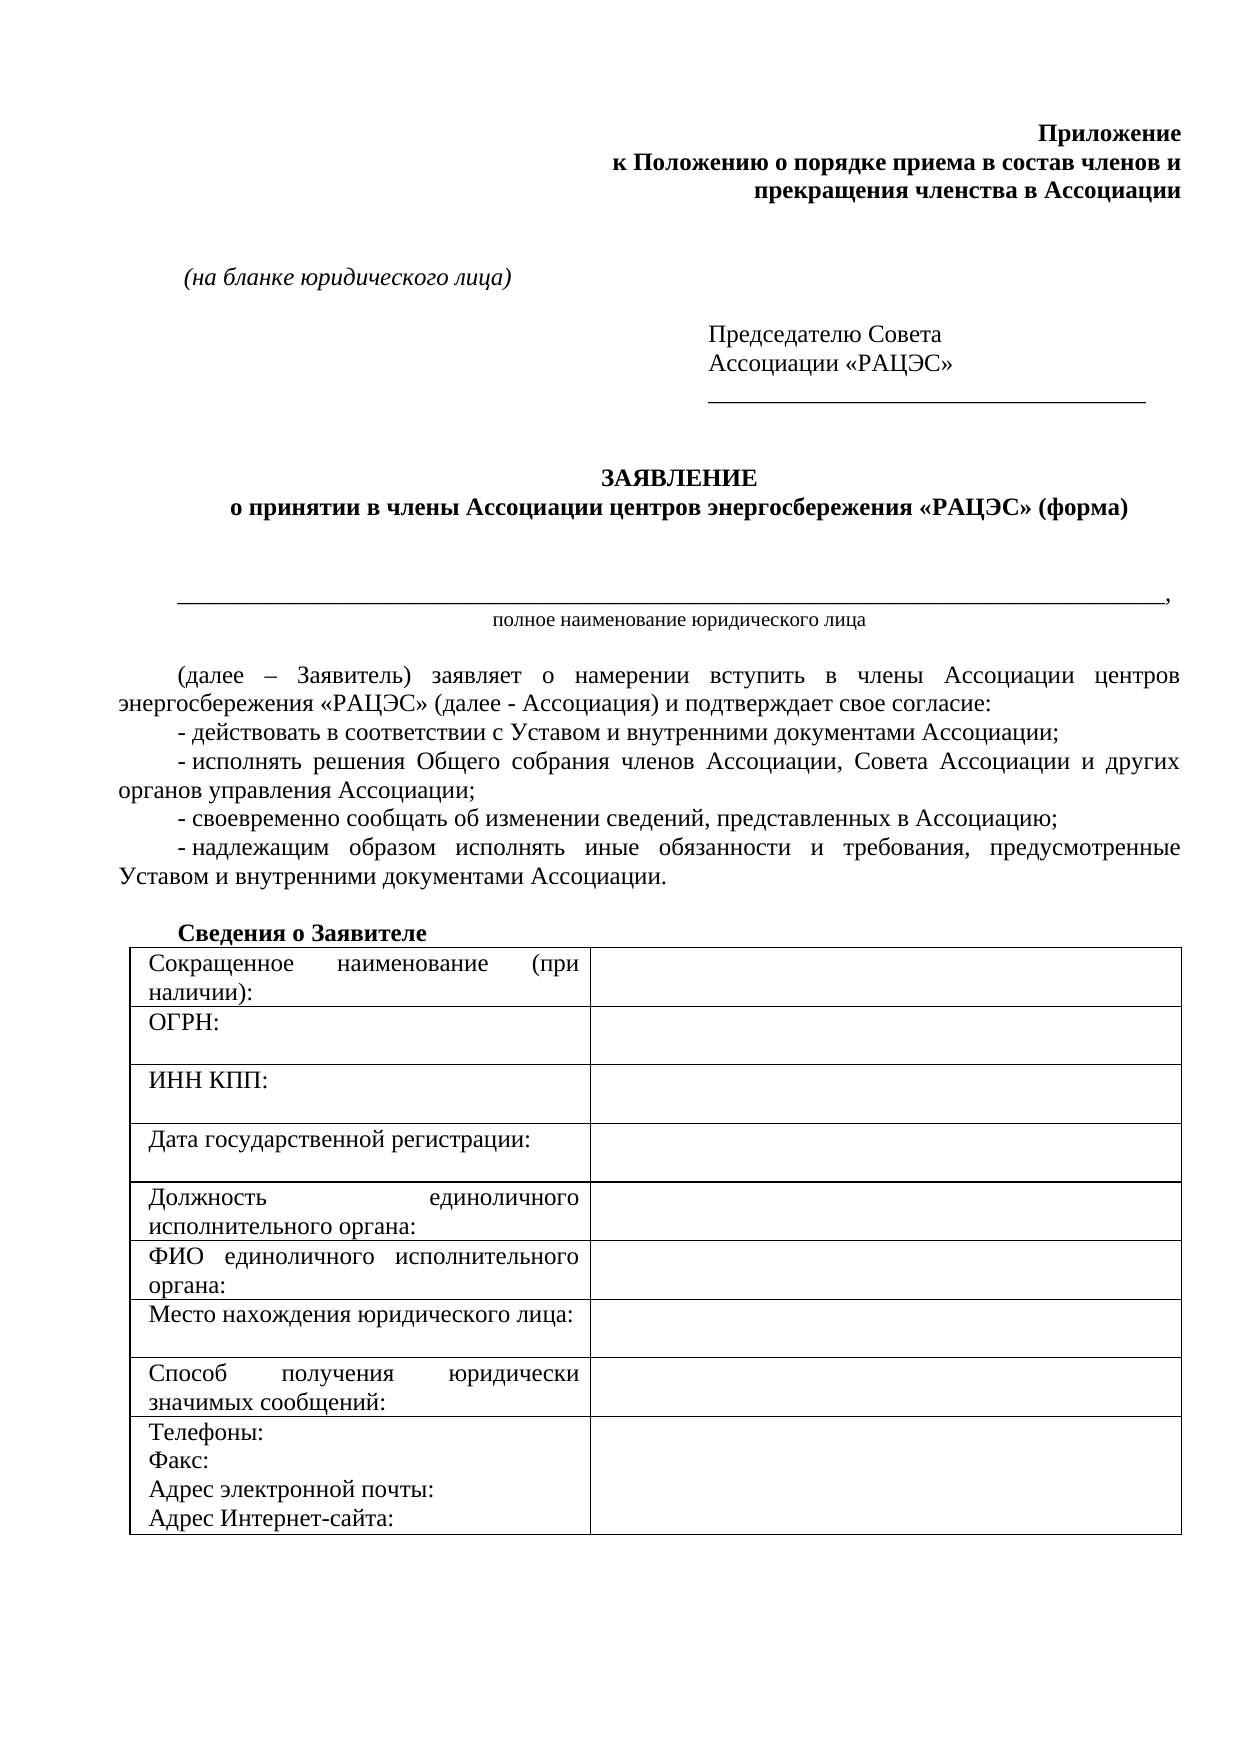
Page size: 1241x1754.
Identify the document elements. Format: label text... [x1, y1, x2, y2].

text о принятии в члены Ассоциации центров энергосбережения «РАЦЭС» (форма) [118, 492, 1181, 521]
list исполнять решения Общего собрания членов Ассоциации, Совета Ассоциации и других органов управления Ассоциации; [118, 746, 1181, 803]
table_header [591, 948, 1181, 1006]
table_cell [591, 1358, 1181, 1416]
table_cell [591, 1300, 1181, 1357]
table_cell [591, 1007, 1181, 1064]
table_cell [591, 1065, 1181, 1123]
text ЗАЯВЛЕНИЕ [118, 463, 1181, 492]
text прекращения членства в Ассоциации [118, 176, 1181, 204]
text к Положению о порядке приема в состав членов и [118, 147, 1181, 176]
text полное наименование юридического лица [118, 607, 1181, 631]
table_cell ФИО единоличного исполнительного органа: [131, 1241, 590, 1298]
text Председателю Совета [118, 319, 1181, 348]
table_cell Должность единоличного исполнительного органа: [131, 1183, 590, 1240]
table_cell Способ получения юридически значимых сообщений: [131, 1358, 590, 1416]
text Ассоциации «РАЦЭС» [118, 348, 1181, 377]
text (на бланке юридического лица) [118, 262, 1181, 291]
table_cell [591, 1241, 1181, 1298]
table_cell Место нахождения юридического лица: [131, 1300, 590, 1357]
table_cell ОГРН: [131, 1007, 590, 1064]
text ___________________________________ [118, 377, 1181, 406]
table_cell ИНН КПП: [131, 1065, 590, 1123]
table_cell [591, 1124, 1181, 1181]
list действовать в соответствии с Уставом и внутренними документами Ассоциации; [118, 717, 1181, 746]
table_cell [591, 1417, 1181, 1534]
text Сведения о Заявителе [177, 918, 1181, 947]
text Приложение [118, 118, 1181, 147]
list своевременно сообщать об изменении сведений, представленных в Ассоциацию; [118, 803, 1181, 832]
list надлежащим образом исполнять иные обязанности и требования, предусмотренные Уставом и внутренними документами Ассоциации. [118, 832, 1181, 890]
text (далее – Заявитель) заявляет о намерении вступить в члены Ассоциации центров энергосбережения «РАЦЭС» (далее - Ассоциация) и подтверждает свое согласие: [118, 660, 1181, 717]
table_cell [591, 1183, 1181, 1240]
table_cell Дата государственной регистрации: [131, 1124, 590, 1181]
table_cell Телефоны: Факс: Адрес электронной почты: Адрес Интернет-сайта: [131, 1417, 590, 1534]
table_header Сокращенное наименование (при наличии): [131, 948, 590, 1006]
text _______________________________________________________________________________, [118, 578, 1181, 607]
